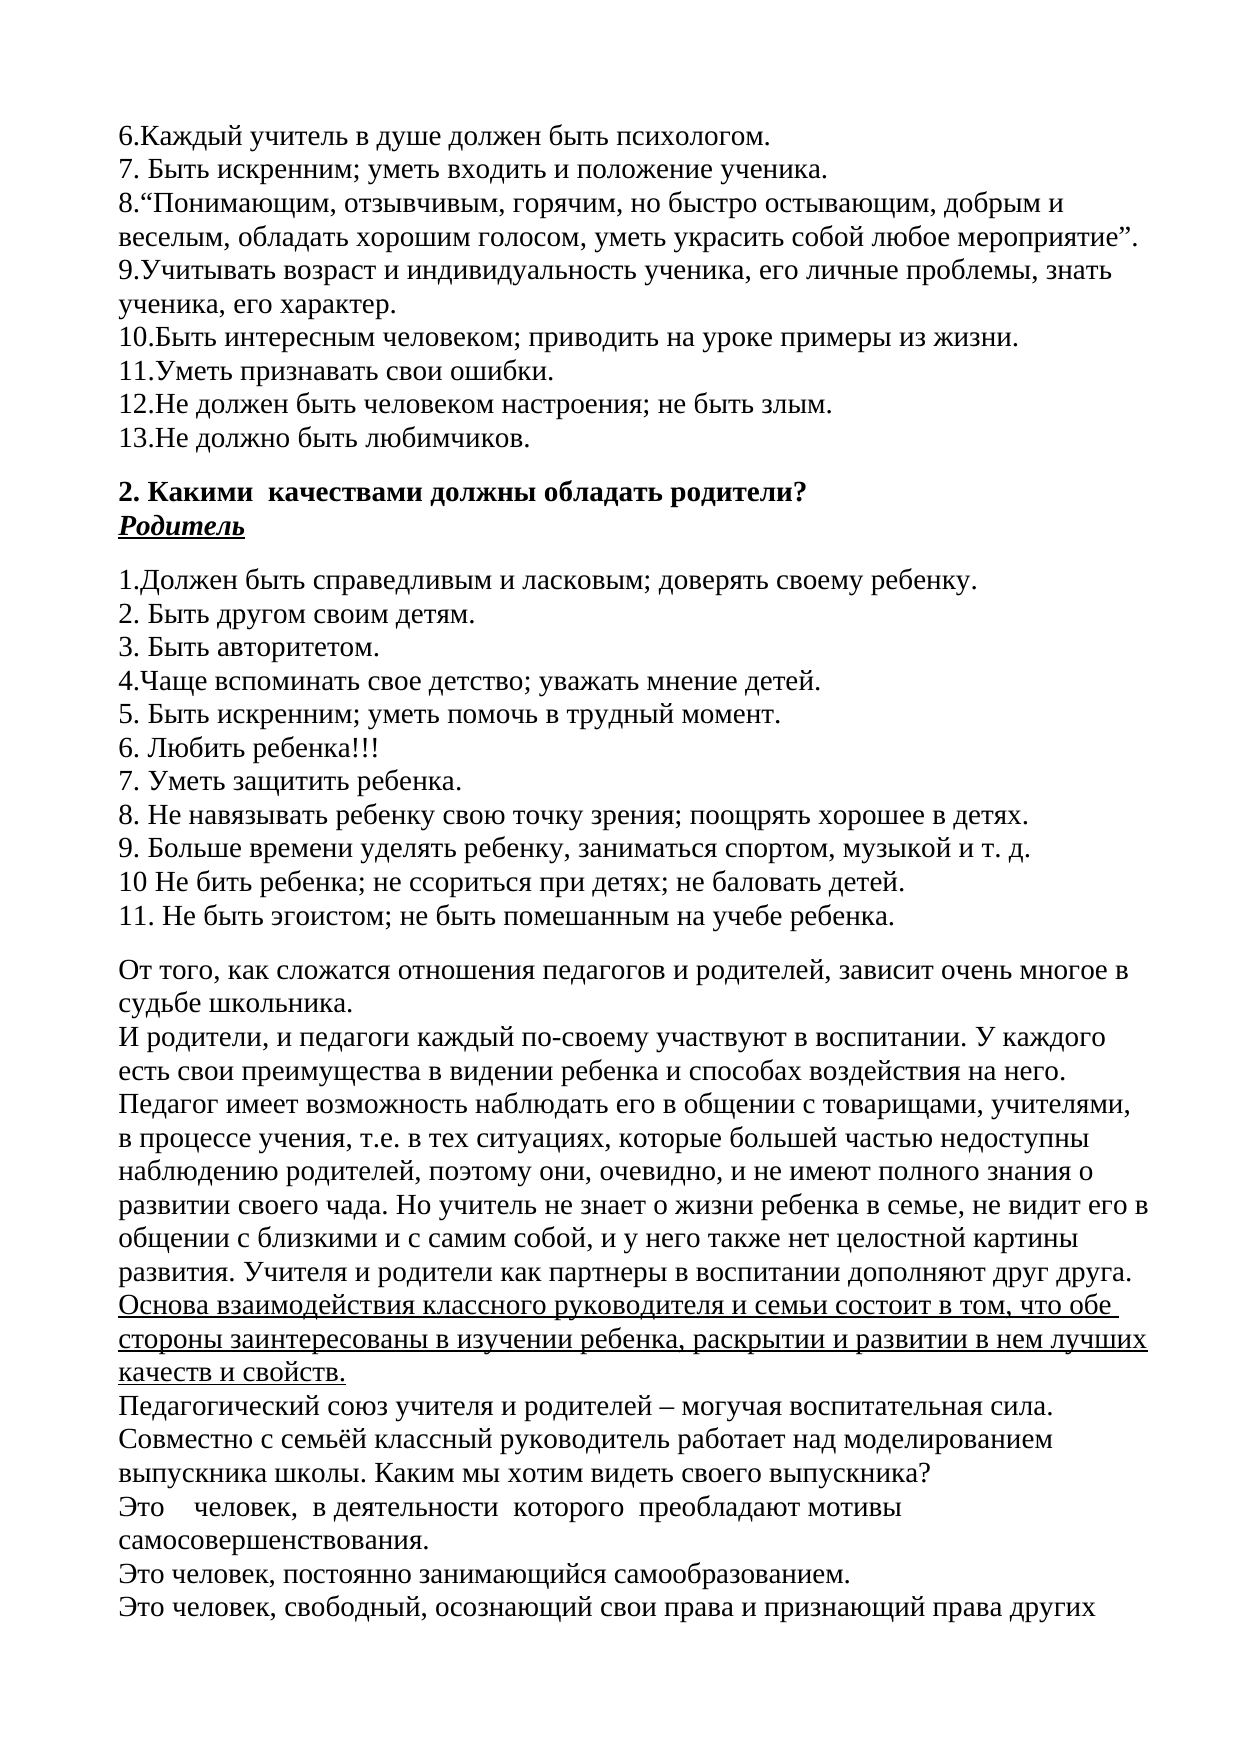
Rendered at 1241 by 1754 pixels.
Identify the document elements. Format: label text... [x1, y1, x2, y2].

text От того, как сложатся отношения педагогов и родителей, зависит очень многое в судьбе школьника. И родители, и педагоги каждый по-своему участвуют в воспитании. У каждого есть свои преимущества в видении ребенка и способах воздействия на него. Педагог имеет возможность наблюдать его в общении с товарищами, учителями, в процессе учения, т.е. в тех ситуациях, которые большей частью недоступны наблюдению родителей, поэтому они, очевидно, и не имеют полного знания о развитии своего чада. Но учитель не знает о жизни ребенка в семье, не видит его в общении с близкими и с самим собой, и у него также нет целостной картины развития. Учителя и родители как партнеры в воспитании дополняют друг друга. [118, 952, 1152, 1287]
text 2. Какими качествами должны обладать родители? Родитель [118, 474, 1152, 541]
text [118, 1388, 1152, 1623]
text Основа взаимодействия классного руководителя и семьи состоит в том, что обе стороны заинтересованы в изучении ребенка, раскрытии и развитии в нем лучших качеств и свойств. [118, 1287, 1152, 1388]
text 1.Должен быть справедливым и ласковым; доверять своему ребенку. 2. Быть другом своим детям. 3. Быть авторитетом. 4.Чаще вспоминать свое детство; уважать мнение детей. 5. Быть искренним; уметь помочь в трудный момент. 6. Любить ребенка!!! 7. Уметь защитить ребенка. 8. Не навязывать ребенку свою точку зрения; поощрять хорошее в детях. 9. Больше времени уделять ребенку, заниматься спортом, музыкой и т. д. 10 Не бить ребенка; не ссориться при детях; не баловать детей. 11. Не быть эгоистом; не быть помешанным на учебе ребенка. [118, 562, 1152, 931]
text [118, 118, 1152, 453]
